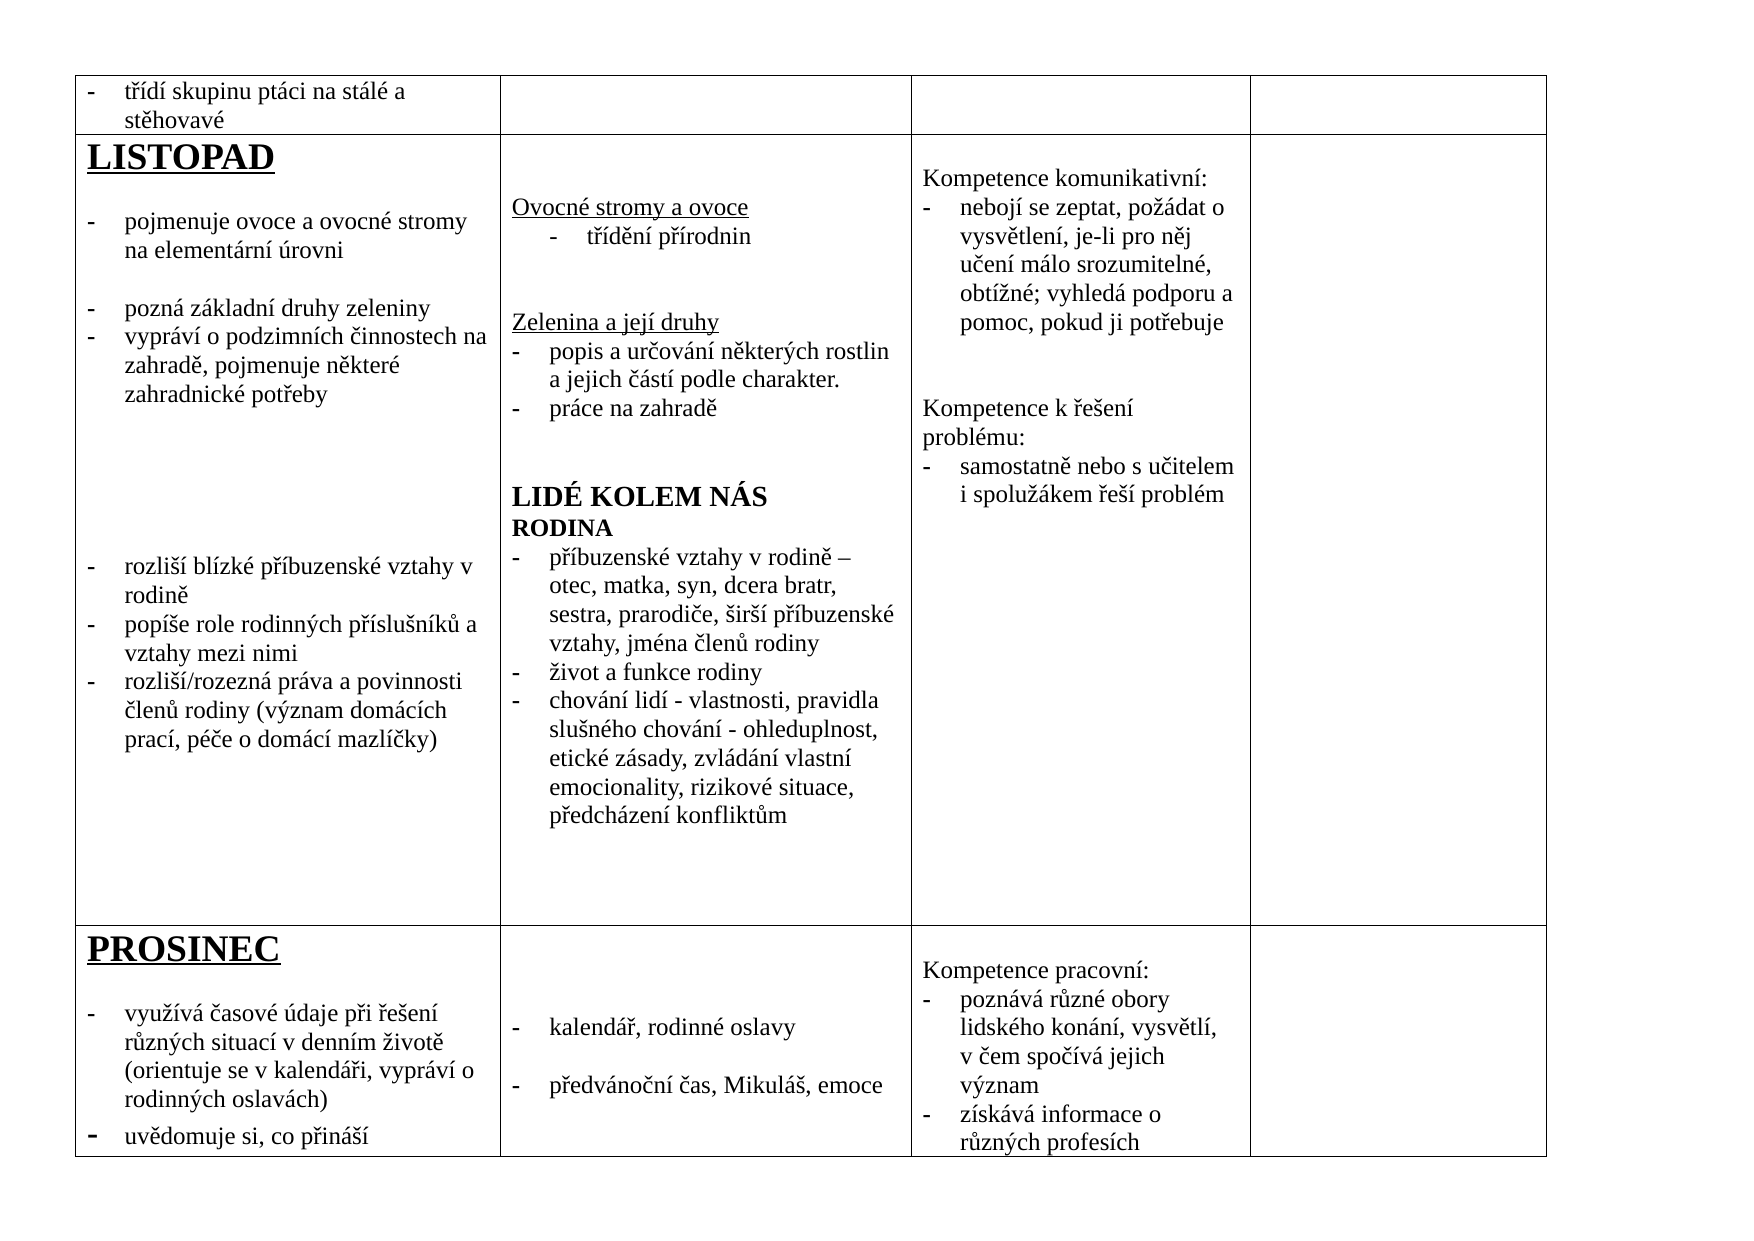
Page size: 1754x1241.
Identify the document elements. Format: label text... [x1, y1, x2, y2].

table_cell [501, 926, 911, 1156]
table_cell Kompetence komunikativní: nebojí se zeptat, požádat o vysvětlení, je-li pro něj učení málo srozumitelné, obtížné; vyhledá podporu a pomoc, pokud ji potřebuje Kompetence k řešení problému: samostatně nebo s učitelem i spolužákem řeší problém [912, 135, 1250, 925]
table_cell Ovocné stromy a ovoce třídění přírodnin Zelenina a její druhy popis a určování některých rostlin a jejich částí podle charakter. práce na zahradě LIDÉ KOLEM NÁS RODINA příbuzenské vztahy v rodině – otec, matka, syn, dcera bratr, sestra, prarodiče, širší příbuzenské vztahy, jména členů rodiny život a funkce rodiny chování lidí - vlastnosti, pravidla slušného chování - ohleduplnost, etické zásady, zvládání vlastní emocionality, rizikové situace, předcházení konfliktům [501, 135, 911, 925]
table_cell [1251, 926, 1546, 1156]
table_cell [501, 76, 911, 133]
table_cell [76, 926, 500, 1156]
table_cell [76, 76, 500, 133]
table_cell [1251, 76, 1546, 133]
table_cell [1251, 135, 1546, 925]
table_cell LISTOPAD pojmenuje ovoce a ovocné stromy na elementární úrovni pozná základní druhy zeleniny vypráví o podzimních činnostech na zahradě, pojmenuje některé zahradnické potřeby rozliší blízké příbuzenské vztahy v rodině popíše role rodinných příslušníků a vztahy mezi nimi rozliší/rozezná práva a povinnosti členů rodiny (význam domácích prací, péče o domácí mazlíčky) [76, 135, 500, 925]
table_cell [912, 926, 1250, 1156]
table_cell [912, 76, 1250, 133]
